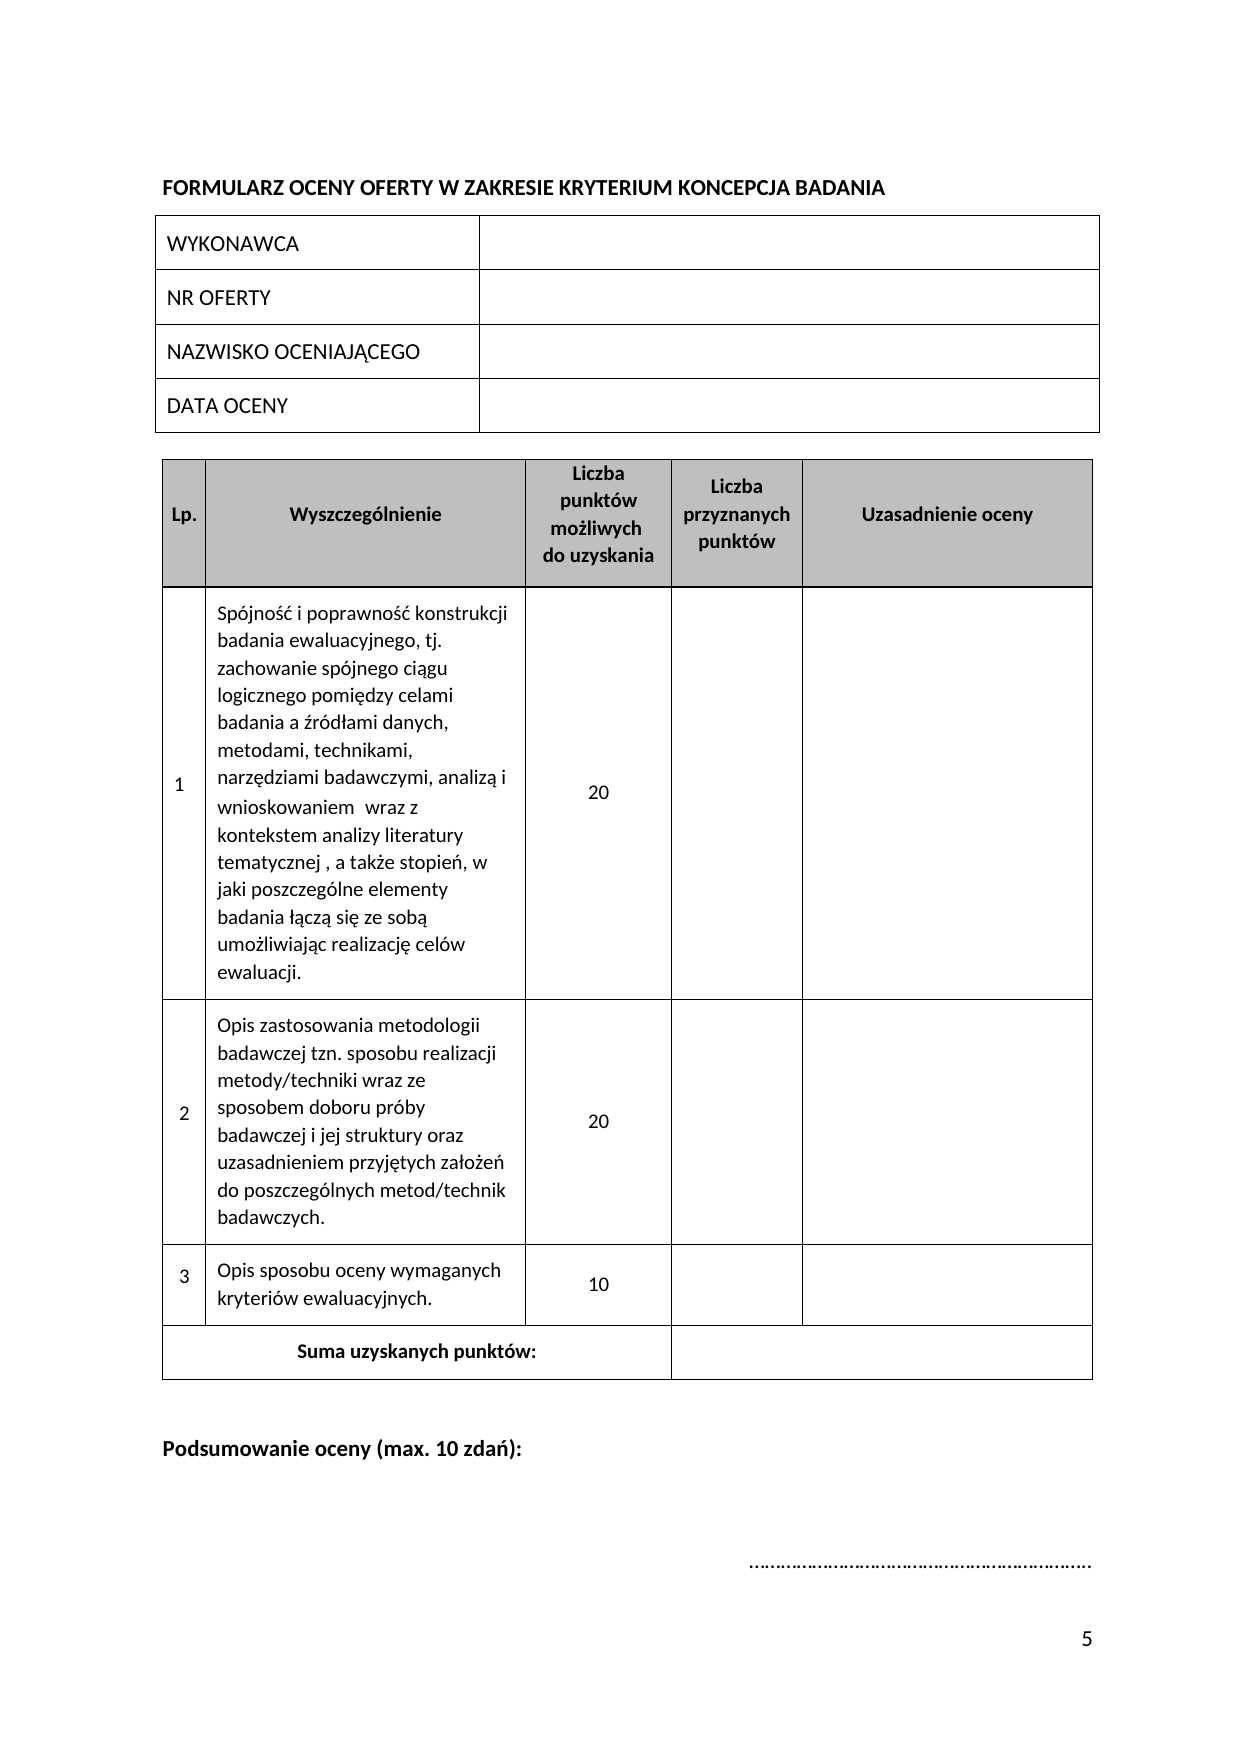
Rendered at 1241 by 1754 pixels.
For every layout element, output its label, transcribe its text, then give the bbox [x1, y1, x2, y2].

table_cell 20 [526, 1000, 671, 1244]
table_cell 3 [163, 1245, 205, 1325]
table_cell [480, 325, 1099, 377]
table_cell [803, 588, 1092, 999]
table_cell [672, 1326, 1092, 1379]
table_cell [672, 1245, 802, 1325]
table_header Wyszczególnienie [206, 460, 525, 586]
text ……………………………………………………….. [162, 1546, 1093, 1574]
table_cell NAZWISKO OCENIAJĄCEGO [156, 325, 479, 377]
table_cell 1 [163, 588, 205, 999]
text FORMULARZ OCENY OFERTY W ZAKRESIE KRYTERIUM KONCEPCJA BADANIA [162, 173, 1093, 201]
table_header Liczba punktów możliwych do uzyskania [526, 460, 671, 586]
table_header Liczba przyznanych punktów [672, 460, 802, 586]
table_cell [672, 1000, 802, 1244]
text Podsumowanie oceny (max. 10 zdań): [162, 1434, 1093, 1462]
table_cell DATA OCENY [156, 379, 479, 432]
table_cell [480, 270, 1099, 323]
table_cell NR OFERTY [156, 270, 479, 323]
table_cell 10 [526, 1245, 671, 1325]
table_cell 2 [163, 1000, 205, 1244]
table_cell [672, 588, 802, 999]
table_cell 20 [526, 588, 671, 999]
table_cell [803, 1245, 1092, 1325]
table_cell Opis zastosowania metodologii badawczej tzn. sposobu realizacji metody/techniki wraz ze sposobem doboru próby badawczej i jej struktury oraz uzasadnieniem przyjętych założeń do poszczególnych metod/technik badawczych. [206, 1000, 525, 1244]
table_cell [480, 379, 1099, 432]
table_cell Spójność i poprawność konstrukcji badania ewaluacyjnego, tj. zachowanie spójnego ciągu logicznego pomiędzy celami badania a źródłami danych, metodami, technikami, narzędziami badawczymi, analizą i wnioskowaniem wraz z kontekstem analizy literatury tematycznej , a także stopień, w jaki poszczególne elementy badania łączą się ze sobą umożliwiając realizację celów ewaluacji. [206, 588, 525, 999]
table_header [480, 216, 1099, 269]
table_cell [803, 1000, 1092, 1244]
table_header WYKONAWCA [156, 216, 479, 269]
table_header Lp. [163, 460, 205, 586]
table_cell Opis sposobu oceny wymaganych kryteriów ewaluacyjnych. [206, 1245, 525, 1325]
table_cell Suma uzyskanych punktów: [163, 1326, 671, 1379]
table_header Uzasadnienie oceny [803, 460, 1092, 586]
